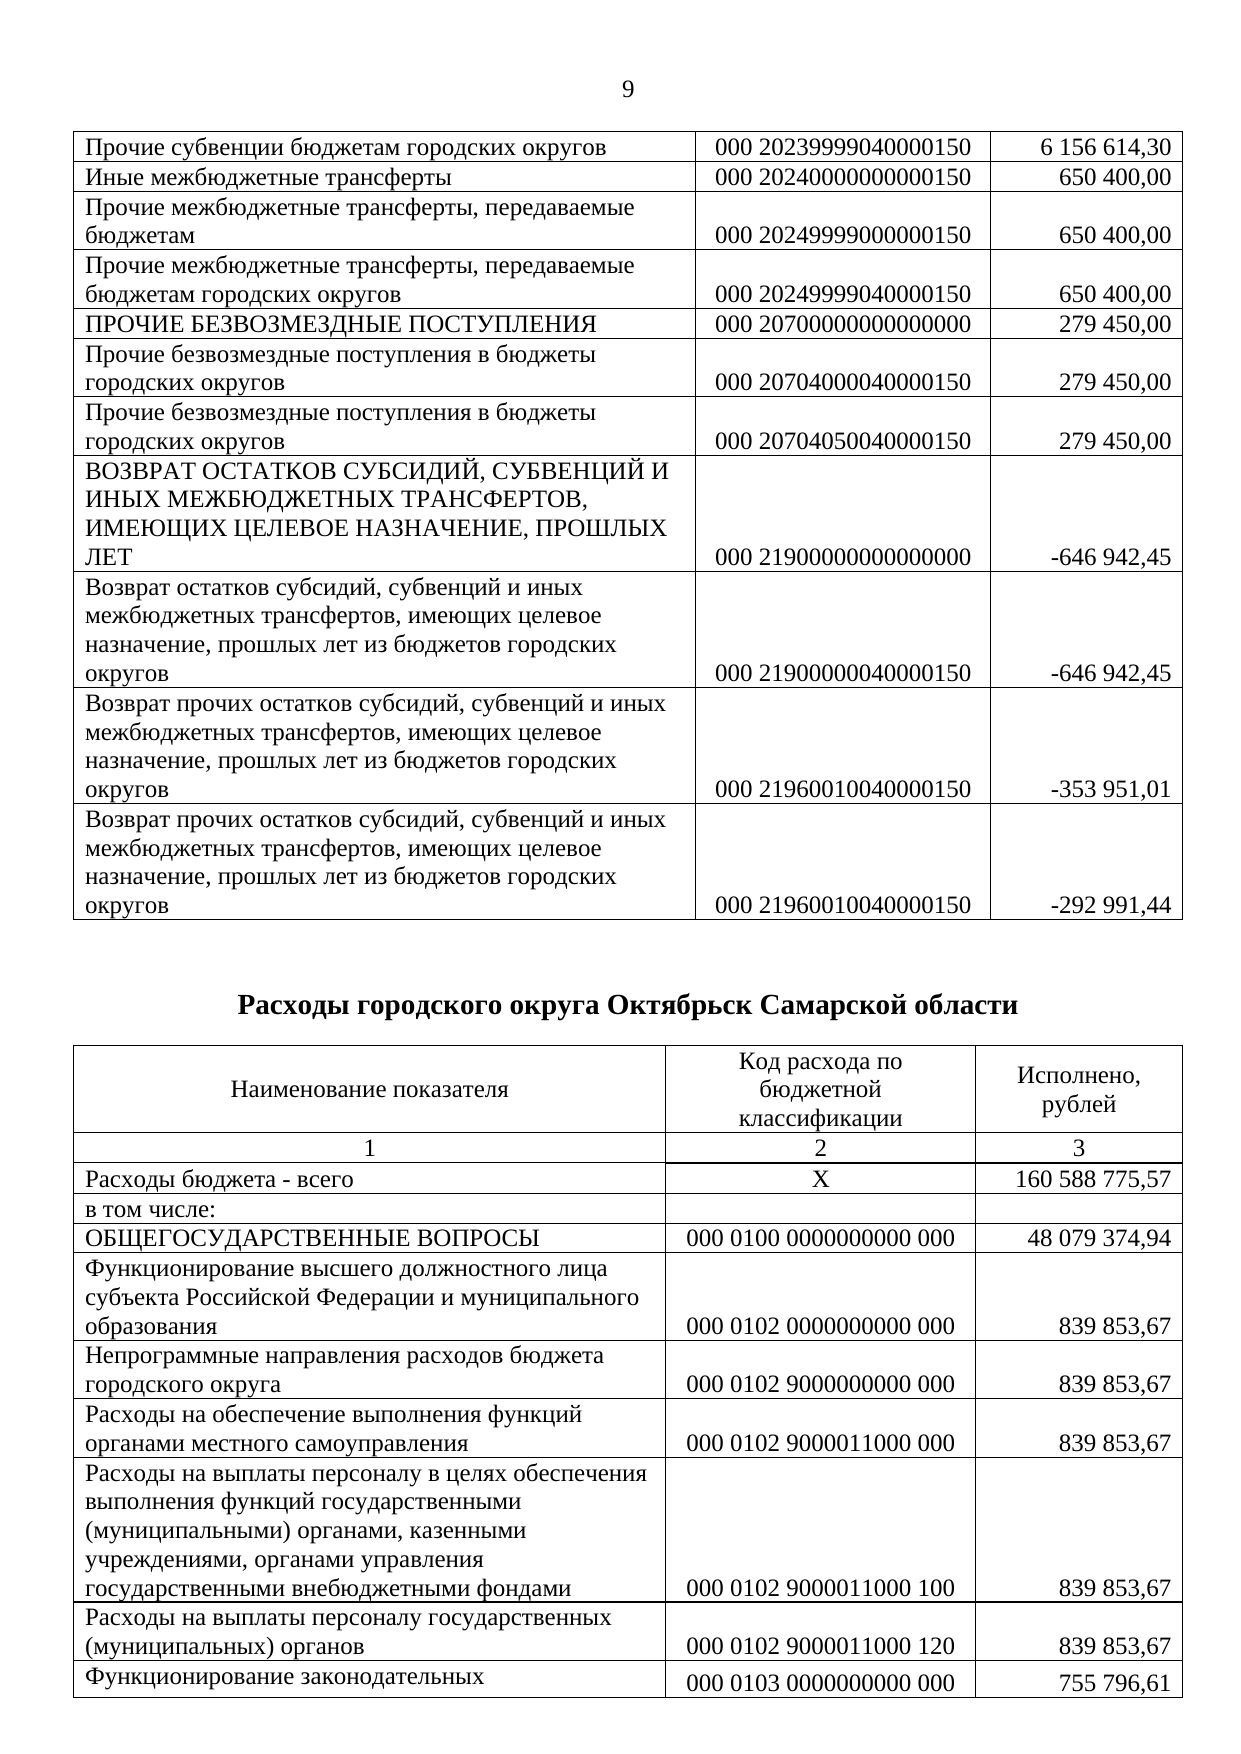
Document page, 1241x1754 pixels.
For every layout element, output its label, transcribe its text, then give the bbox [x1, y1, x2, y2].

table_cell 160 588 775,57 [976, 1164, 1182, 1193]
table_header Наименование показателя [74, 1046, 665, 1132]
table_cell 839 853,67 [976, 1253, 1182, 1339]
table_cell 000 20239999040000150 [696, 132, 990, 161]
table_cell Прочие межбюджетные трансферты, передаваемые бюджетам городских округов [74, 250, 695, 308]
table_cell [666, 1661, 975, 1697]
table_cell 6 156 614,30 [991, 132, 1182, 161]
table_cell ПРОЧИЕ БЕЗВОЗМЕЗДНЫЕ ПОСТУПЛЕНИЯ [74, 309, 695, 338]
table_cell Иные межбюджетные трансферты [74, 162, 695, 191]
table_cell [976, 1194, 1182, 1222]
table_cell 000 21960010040000150 [696, 804, 990, 919]
table_cell -292 991,44 [991, 804, 1182, 919]
text Расходы городского округа Октябрьск Самарской области [75, 987, 1181, 1021]
table_cell 755 796,61 [976, 1661, 1182, 1697]
table_cell 650 400,00 [991, 192, 1182, 249]
table_cell 000 21960010040000150 [696, 688, 990, 803]
table_cell в том числе: [74, 1194, 665, 1222]
table_cell 650 400,00 [991, 250, 1182, 308]
table_cell 000 20700000000000000 [696, 309, 990, 338]
table_cell Прочие межбюджетные трансферты, передаваемые бюджетам [74, 192, 695, 249]
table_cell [74, 1661, 665, 1697]
table_cell 2 [666, 1133, 975, 1162]
table_cell 650 400,00 [991, 162, 1182, 191]
table_cell X [666, 1164, 975, 1193]
table_cell 279 450,00 [991, 309, 1182, 338]
table_cell 000 0102 9000011000 000 [666, 1399, 975, 1457]
table_cell Возврат прочих остатков субсидий, субвенций и иных межбюджетных трансфертов, имеющих целевое назначение, прошлых лет из бюджетов городских округов [74, 804, 695, 919]
table_cell 279 450,00 [991, 397, 1182, 455]
table_cell ОБЩЕГОСУДАРСТВЕННЫЕ ВОПРОСЫ [74, 1224, 665, 1252]
table_cell 000 21900000000000000 [696, 456, 990, 571]
table_cell 48 079 374,94 [976, 1224, 1182, 1252]
table_cell 839 853,67 [976, 1341, 1182, 1398]
table_cell 000 20240000000000150 [696, 162, 990, 191]
table_cell 279 450,00 [991, 339, 1182, 396]
table_cell -353 951,01 [991, 688, 1182, 803]
table_cell 1 [74, 1133, 665, 1162]
table_cell Прочие безвозмездные поступления в бюджеты городских округов [74, 397, 695, 455]
table_cell -646 942,45 [991, 572, 1182, 687]
table_cell 000 20249999000000150 [696, 192, 990, 249]
table_cell 000 0102 9000011000 100 [666, 1458, 975, 1601]
table_cell 000 20704000040000150 [696, 339, 990, 396]
table_cell Возврат прочих остатков субсидий, субвенций и иных межбюджетных трансфертов, имеющих целевое назначение, прошлых лет из бюджетов городских округов [74, 688, 695, 803]
table_cell Непрограммные направления расходов бюджета городского округа [74, 1341, 665, 1398]
table_cell Расходы на обеспечение выполнения функций органами местного самоуправления [74, 1399, 665, 1457]
table_cell 839 853,67 [976, 1399, 1182, 1457]
table_cell Прочие безвозмездные поступления в бюджеты городских округов [74, 339, 695, 396]
table_cell Расходы на выплаты персоналу государственных (муниципальных) органов [74, 1603, 665, 1660]
table_cell 3 [976, 1133, 1182, 1162]
table_cell Прочие субвенции бюджетам городских округов [74, 132, 695, 161]
table_cell -646 942,45 [991, 456, 1182, 571]
table_cell 000 21900000040000150 [696, 572, 990, 687]
table_cell 000 0100 0000000000 000 [666, 1224, 975, 1252]
table_cell 839 853,67 [976, 1603, 1182, 1660]
table_cell [666, 1194, 975, 1222]
table_cell 000 0102 9000011000 120 [666, 1603, 975, 1660]
table_cell 000 0102 9000000000 000 [666, 1341, 975, 1398]
table_cell 000 0102 0000000000 000 [666, 1253, 975, 1339]
table_cell 000 20704050040000150 [696, 397, 990, 455]
table_cell ВОЗВРАТ ОСТАТКОВ СУБСИДИЙ, СУБВЕНЦИЙ И ИНЫХ МЕЖБЮДЖЕТНЫХ ТРАНСФЕРТОВ, ИМЕЮЩИХ ЦЕЛЕВОЕ НАЗНАЧЕНИЕ, ПРОШЛЫХ ЛЕТ [74, 456, 695, 571]
table_cell Функционирование высшего должностного лица субъекта Российской Федерации и муниципального образования [74, 1253, 665, 1339]
table_cell 000 20249999040000150 [696, 250, 990, 308]
table_header Код расхода по бюджетной классификации [666, 1046, 975, 1132]
table_cell Возврат остатков субсидий, субвенций и иных межбюджетных трансфертов, имеющих целевое назначение, прошлых лет из бюджетов городских округов [74, 572, 695, 687]
table_cell Расходы бюджета - всего [74, 1163, 665, 1193]
table_header Исполнено, рублей [976, 1046, 1182, 1132]
table_cell 839 853,67 [976, 1458, 1182, 1601]
